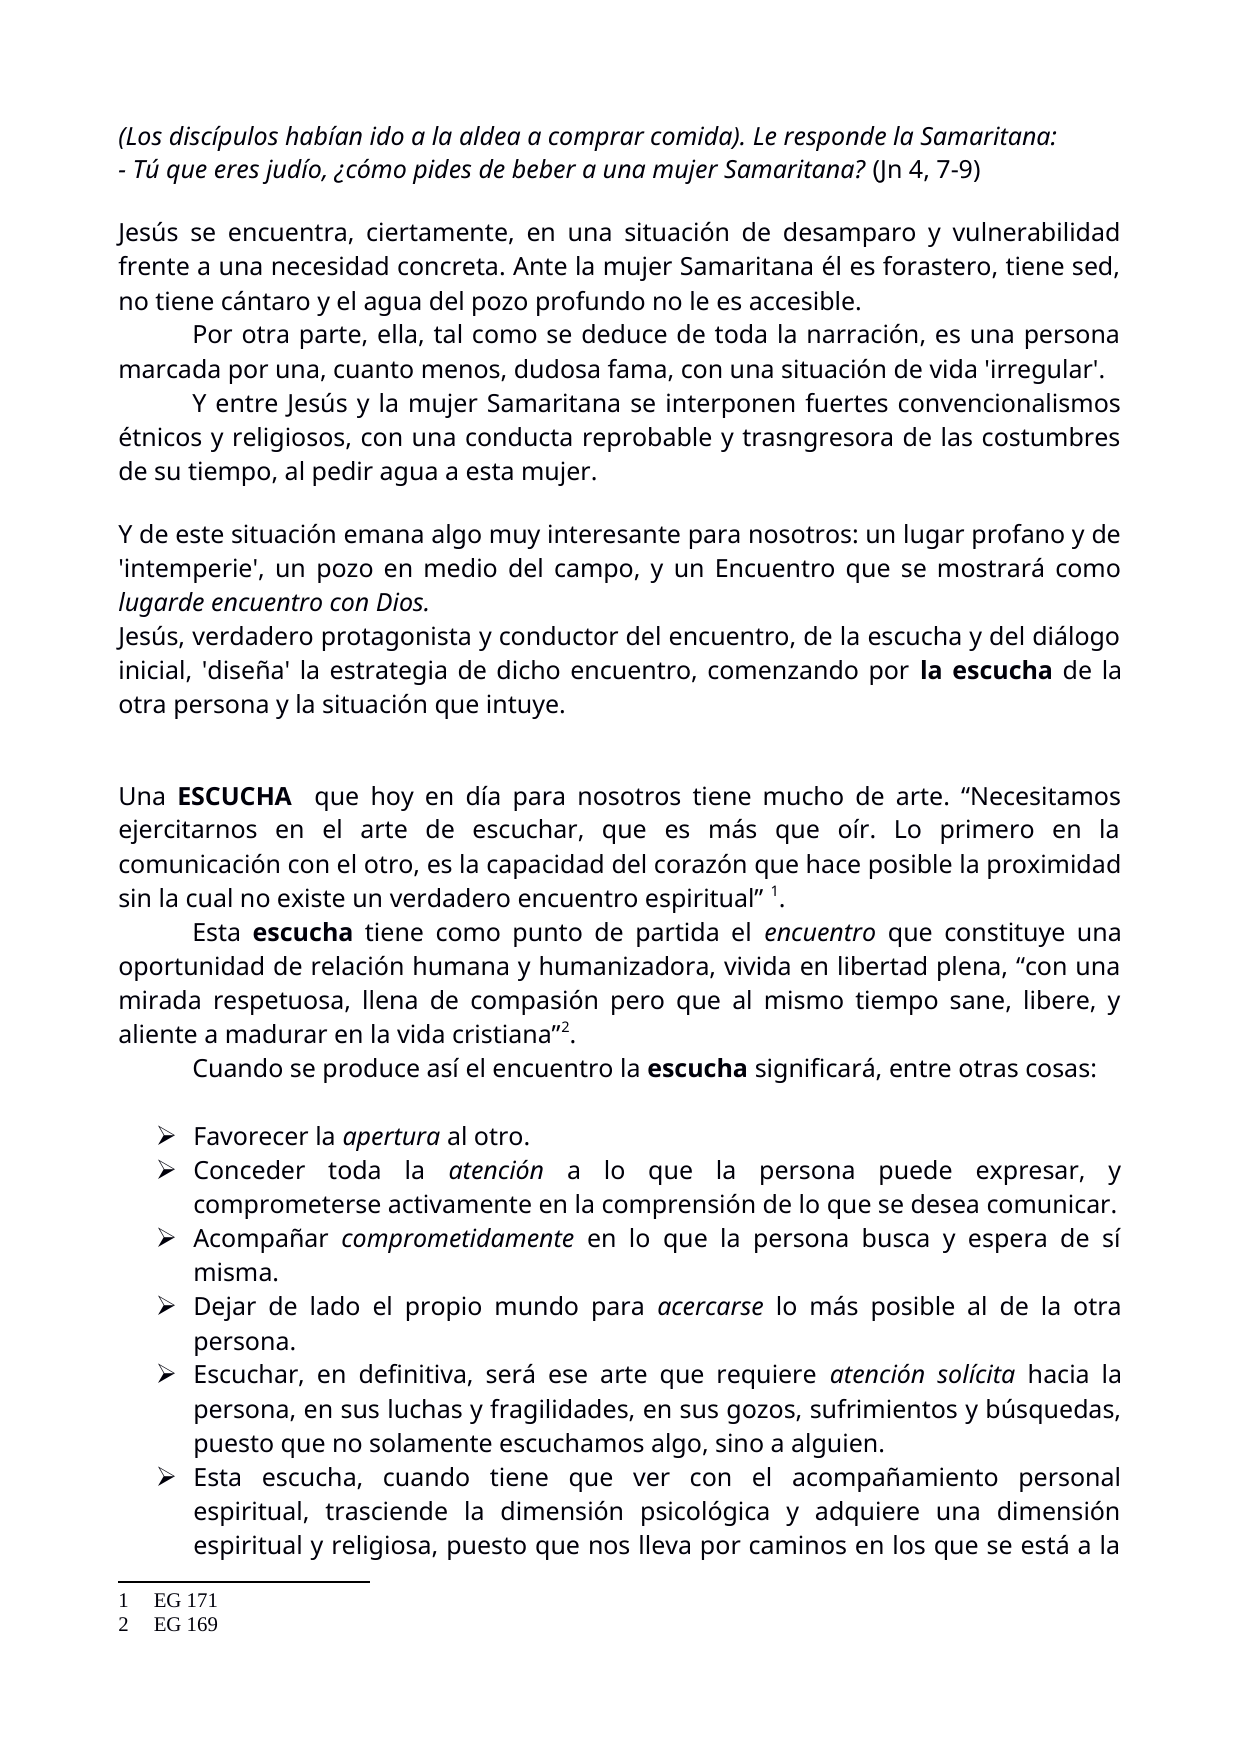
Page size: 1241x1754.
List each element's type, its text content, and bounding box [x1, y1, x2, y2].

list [156, 1459, 1122, 1562]
text (Los discípulos habían ido a la aldea a comprar comida). Le responde la Samaritana: [118, 118, 1122, 152]
text Jesús se encuentra, ciertamente, en una situación de desamparo y vulnerabilidad frente a una necesidad concreta. Ante la mujer Samaritana él es forastero, tiene sed, no tiene cántaro y el agua del pozo profundo no le es accesible. [118, 215, 1122, 317]
text Una ESCUCHA que hoy en día para nosotros tiene mucho de arte. “Necesitamos ejercitarnos en el arte de escuchar, que es más que oír. Lo primero en la comunicación con el otro, es la capacidad del corazón que hace posible la proximidad sin la cual no existe un verdadero encuentro espiritual” . [118, 778, 1122, 914]
list Conceder toda la atención a lo que la persona puede expresar, y comprometerse activamente en la comprensión de lo que se desea comunicar. [156, 1153, 1122, 1221]
text Y de este situación emana algo muy interesante para nosotros: un lugar profano y de 'intemperie', un pozo en medio del campo, y un Encuentro que se mostrará como lugarde encuentro con Dios. [118, 516, 1122, 618]
text Por otra parte, ella, tal como se deduce de toda la narración, es una persona marcada por una, cuanto menos, dudosa fama, con una situación de vida 'irregular'. [118, 317, 1122, 385]
list Escuchar, en definitiva, será ese arte que requiere atención solícita hacia la persona, en sus luchas y fragilidades, en sus gozos, sufrimientos y búsquedas, puesto que no solamente escuchamos algo, sino a alguien. [156, 1357, 1122, 1459]
list Dejar de lado el propio mundo para acercarse lo más posible al de la otra persona. [156, 1289, 1122, 1357]
text Cuando se produce así el encuentro la escucha significará, entre otras cosas: [118, 1051, 1122, 1085]
list Acompañar comprometidamente en lo que la persona busca y espera de sí misma. [156, 1221, 1122, 1289]
text Jesús, verdadero protagonista y conductor del encuentro, de la escucha y del diálogo inicial, 'diseña' la estrategia de dicho encuentro, comenzando por la escucha de la otra persona y la situación que intuye. [118, 618, 1122, 721]
text - Tú que eres judío, ¿cómo pides de beber a una mujer Samaritana? (Jn 4, 7-9) [118, 152, 1122, 186]
text Esta escucha tiene como punto de partida el encuentro que constituye una oportunidad de relación humana y humanizadora, vivida en libertad plena, “con una mirada respetuosa, llena de compasión pero que al mismo tiempo sane, libere, y aliente a madurar en la vida cristiana”. [118, 914, 1122, 1051]
list Favorecer la apertura al otro. [156, 1119, 1122, 1153]
text Y entre Jesús y la mujer Samaritana se interponen fuertes convencionalismos étnicos y religiosos, con una conducta reprobable y trasngresora de las costumbres de su tiempo, al pedir agua a esta mujer. [118, 385, 1122, 487]
